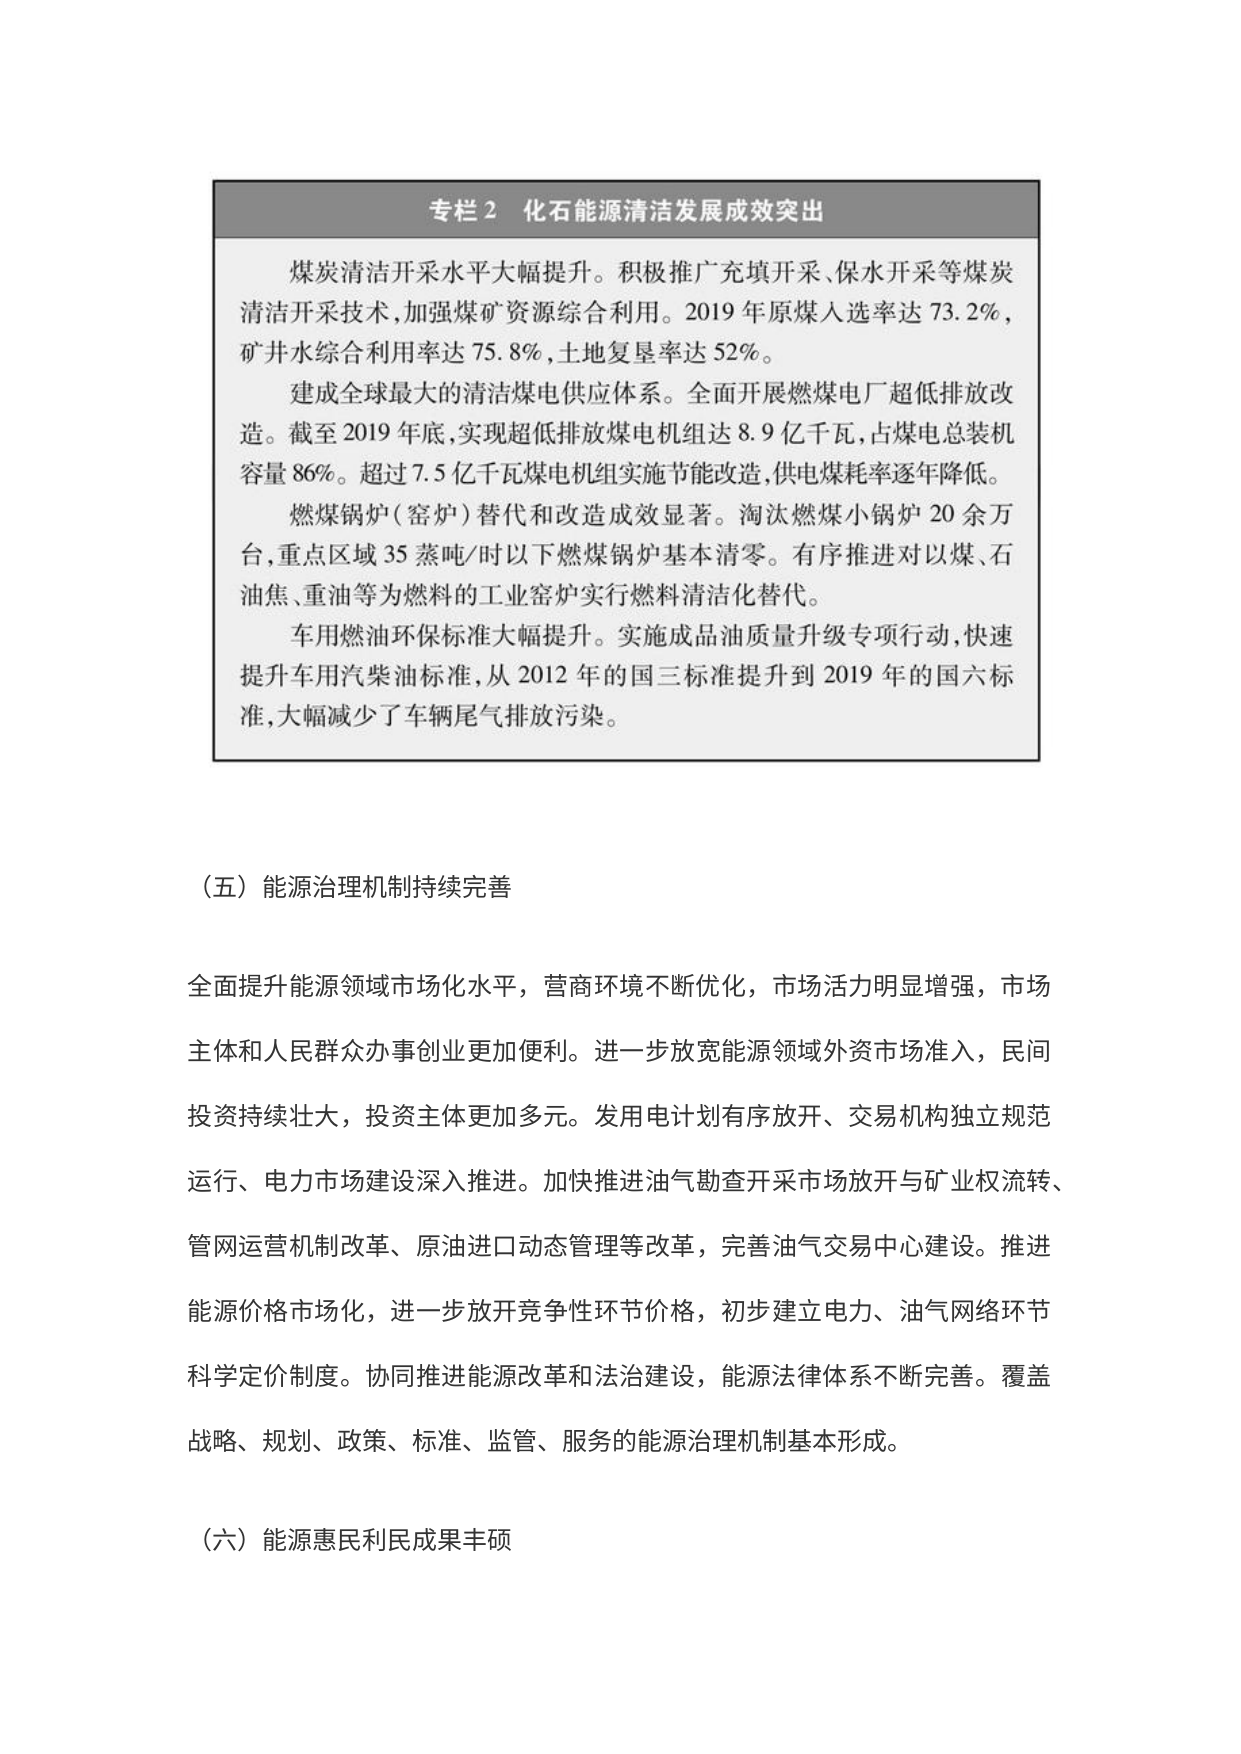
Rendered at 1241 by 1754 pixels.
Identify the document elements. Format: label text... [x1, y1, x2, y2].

text 全面提升能源领域市场化水平，营商环境不断优化，市场活力明显增强，市场主体和人民群众办事创业更加便利。进一步放宽能源领域外资市场准入，民间投资持续壮大，投资主体更加多元。发用电计划有序放开、交易机构独立规范运行、电力市场建设深入推进。加快推进油气勘查开采市场放开与矿业权流转、管网运营机制改革、原油进口动态管理等改革，完善油气交易中心建设。推进能源价格市场化，进一步放开竞争性环节价格，初步建立电力、油气网络环节科学定价制度。协同推进能源改革和法治建设，能源法律体系不断完善。覆盖战略、规划、政策、标准、监管、服务的能源治理机制基本形成。 [187, 952, 1053, 1472]
text （五）能源治理机制持续完善 [187, 853, 1053, 918]
picture [187, 162, 1053, 780]
text （六）能源惠民利民成果丰硕 [187, 1506, 1053, 1571]
